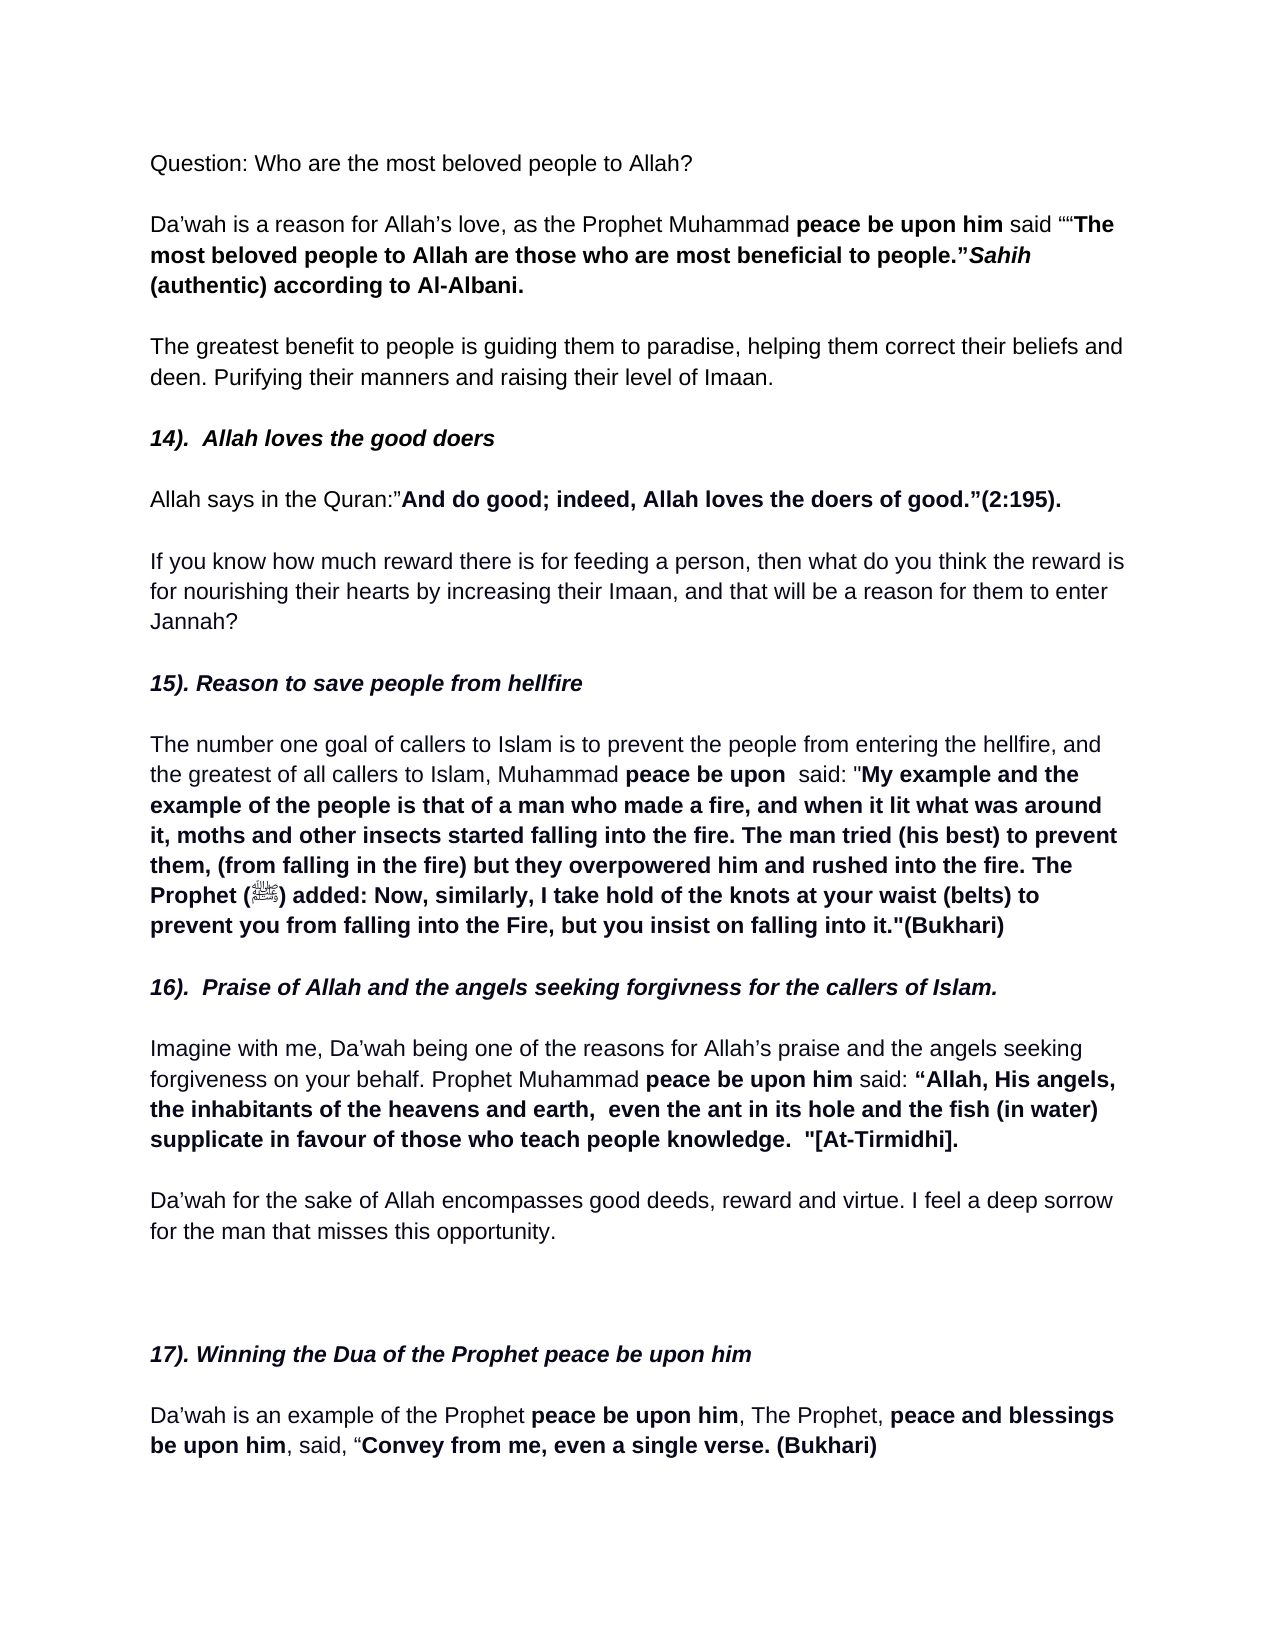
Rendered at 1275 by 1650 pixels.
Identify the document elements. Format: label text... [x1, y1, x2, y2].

text The number one goal of callers to Islam is to prevent the people from entering the hellfire, and the greatest of all callers to Islam, Muhammad peace be upon said: "My example and the example of the people is that of a man who made a fire, and when it lit what was around it, moths and other insects started falling into the fire. The man tried (his best) to prevent them, (from falling in the fire) but they overpowered him and rushed into the fire. The Prophet (ﷺ) added: Now, similarly, I take hold of the knots at your waist (belts) to prevent you from falling into the Fire, but you insist on falling into it."(Bukhari) [150, 731, 1125, 939]
text 15). Reason to save people from hellfire [150, 670, 1125, 696]
text Question: Who are the most beloved people to Allah? [150, 150, 1125, 176]
text Imagine with me, Da’wah being one of the reasons for Allah’s praise and the angels seeking forgiveness on your behalf. Prophet Muhammad peace be upon him said: “Allah, His angels, the inhabitants of the heavens and earth, even the ant in its hole and the fish (in water) supplicate in favour of those who teach people knowledge. "[At-Tirmidhi]. [150, 1035, 1125, 1152]
text Allah says in the Quran:”And do good; indeed, Allah loves the doers of good.”(2:195). [150, 486, 1125, 513]
text 14). Allah loves the good doers [150, 425, 1125, 451]
text Da’wah is a reason for Allah’s love, as the Prophet Muhammad peace be upon him said ““The most beloved people to Allah are those who are most beneficial to people.”Sahih (authentic) according to Al-Albani. [150, 211, 1125, 298]
text 17). Winning the Dua of the Prophet peace be upon him [150, 1341, 1125, 1367]
text Da’wah for the sake of Allah encompasses good deeds, reward and virtue. I feel a deep sorrow for the man that misses this opportunity. [150, 1187, 1125, 1244]
text The greatest benefit to people is guiding them to paradise, helping them correct their beliefs and deen. Purifying their manners and raising their level of Imaan. [150, 333, 1125, 390]
text Da’wah is an example of the Prophet peace be upon him, The Prophet, peace and blessings be upon him, said, “Convey from me, even a single verse. (Bukhari) [150, 1402, 1125, 1459]
text 16). Praise of Allah and the angels seeking forgivness for the callers of Islam. [150, 974, 1125, 1000]
text If you know how much reward there is for feeding a person, then what do you think the reward is for nourishing their hearts by increasing their Imaan, and that will be a reason for them to enter Jannah? [150, 548, 1125, 635]
